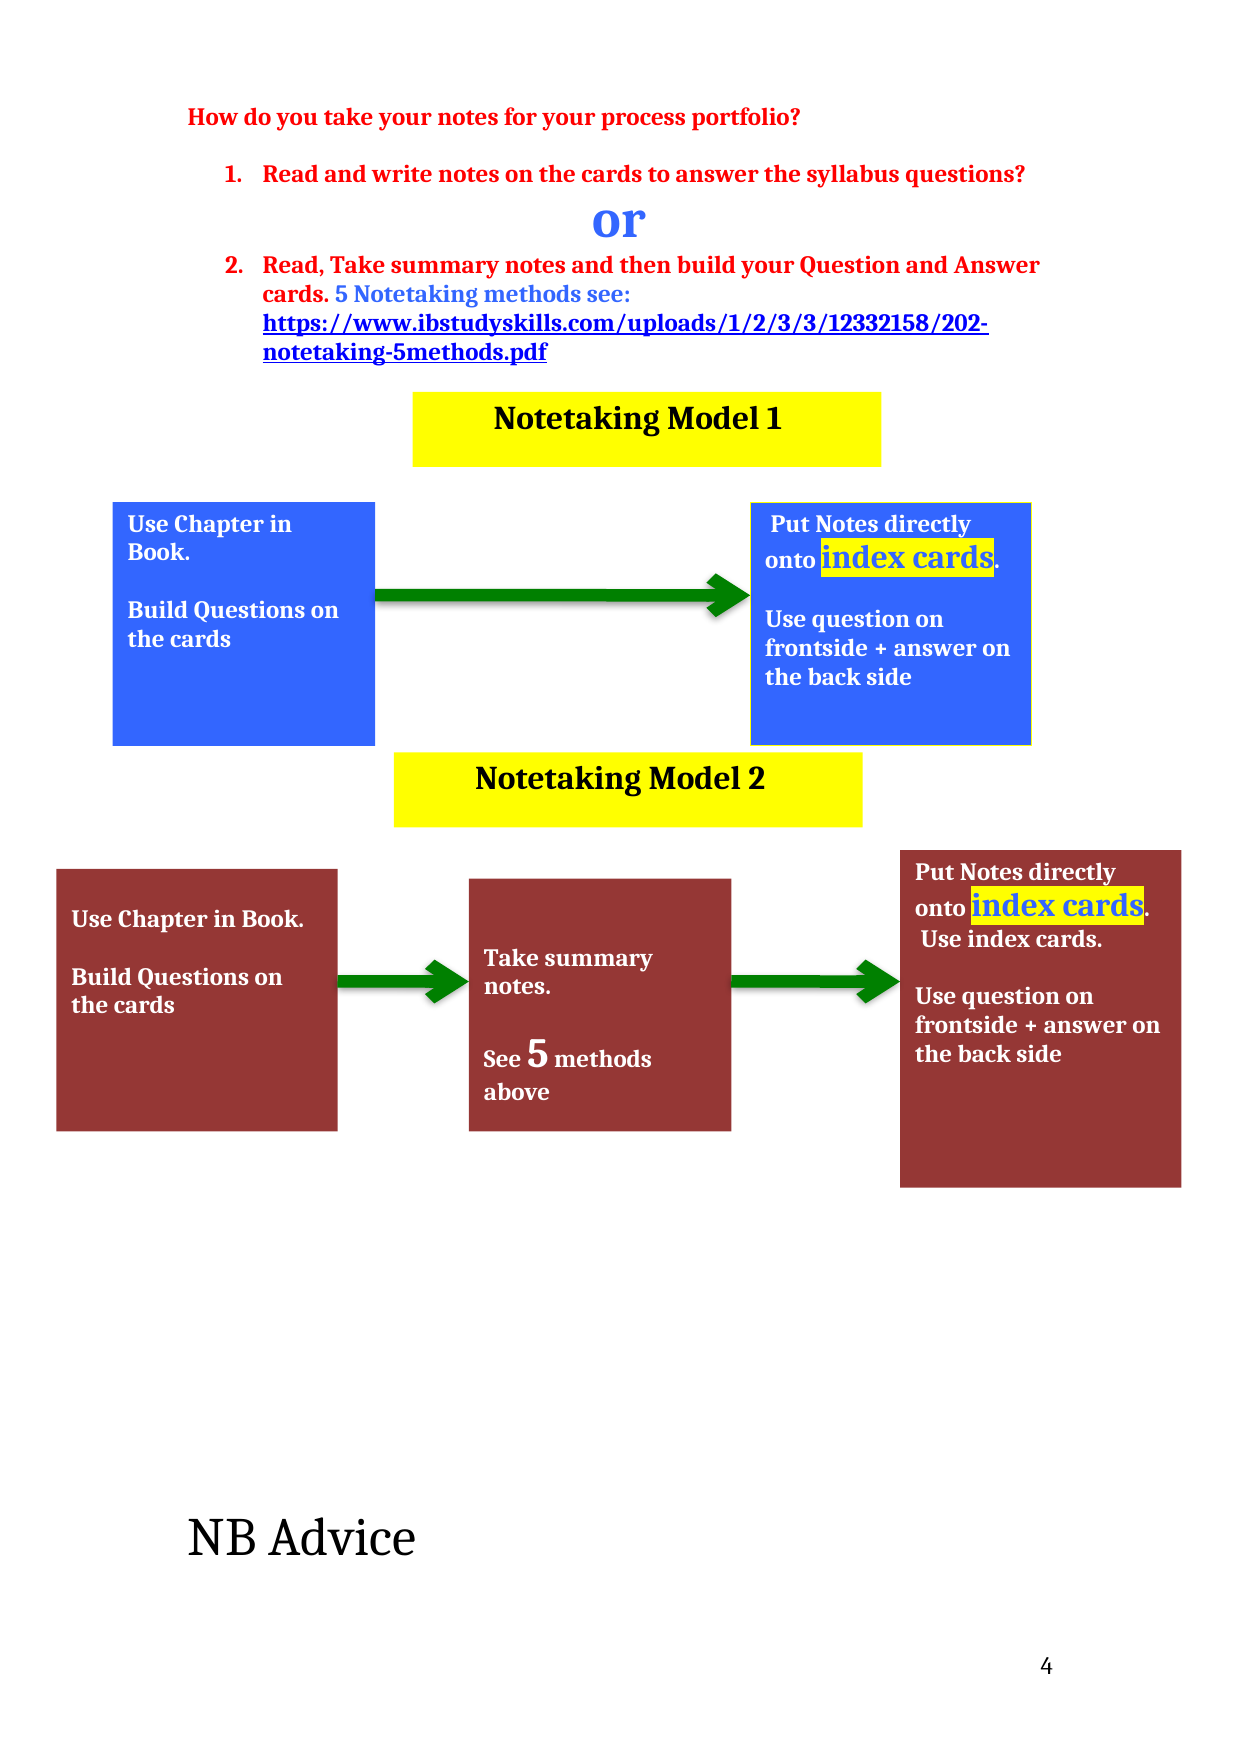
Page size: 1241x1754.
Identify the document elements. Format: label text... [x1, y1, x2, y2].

list Read and write notes on the cards to answer the syllabus questions? [225, 160, 1053, 189]
text NB Advice [187, 1507, 1053, 1569]
text or [187, 189, 1053, 251]
list Read, Take summary notes and then build your Question and Answer cards. 5 Notetaking methods see: https://www.ibstudyskills.com/uploads/1/2/3/3/12332158/202-notetaking-5methods.pdf [225, 251, 1053, 366]
text How do you take your notes for your process portfolio? [187, 103, 1053, 131]
